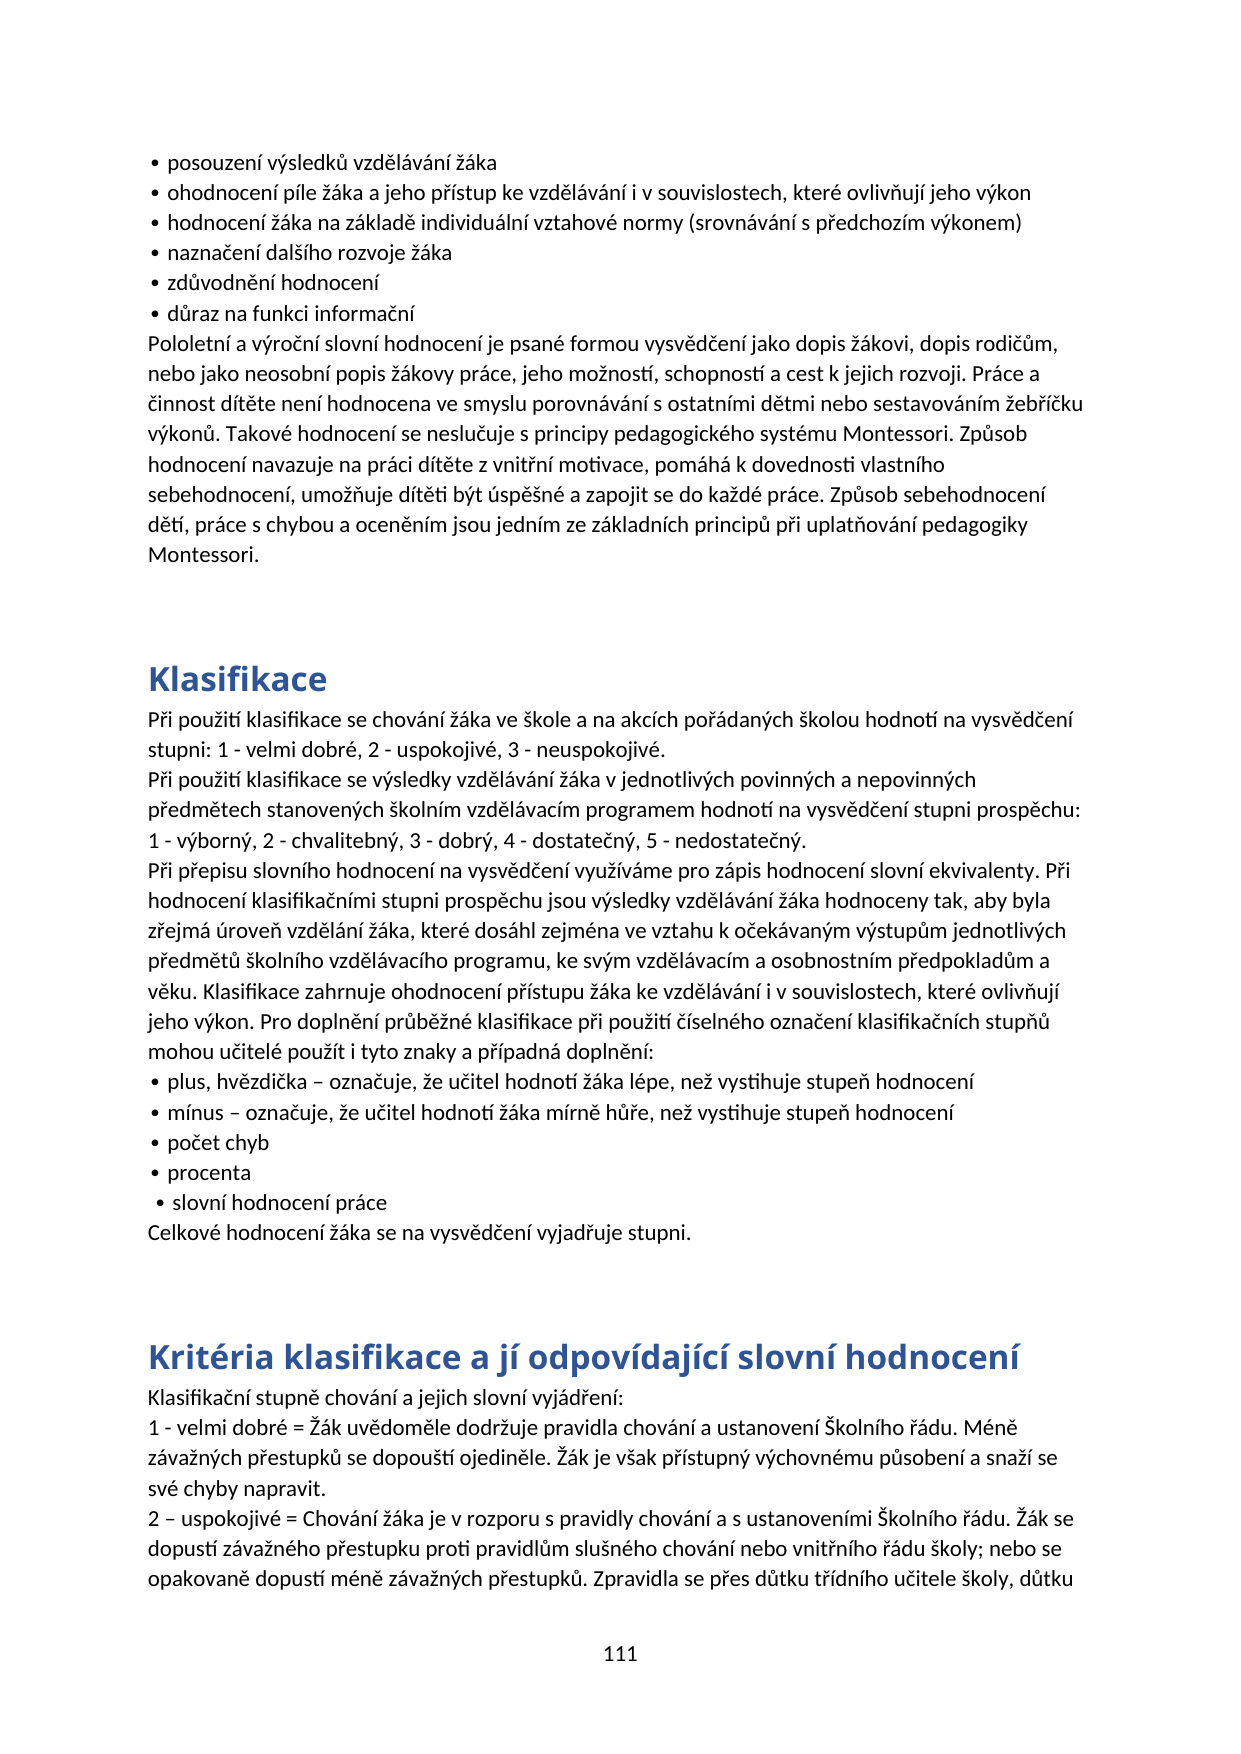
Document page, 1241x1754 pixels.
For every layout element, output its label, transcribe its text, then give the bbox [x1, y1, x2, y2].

text ∙ ohodnocení píle žáka a jeho přístup ke vzdělávání i v souvislostech, které ovlivňují jeho výkon [148, 178, 1093, 206]
text Celkové hodnocení žáka se na vysvědčení vyjadřuje stupni. [148, 1218, 1093, 1246]
text ∙ posouzení výsledků vzdělávání žáka [148, 148, 1093, 176]
text ∙ plus, hvězdička – označuje, že učitel hodnotí žáka lépe, než vystihuje stupeň hodnocení [148, 1067, 1093, 1095]
text Při použití klasifikace se chování žáka ve škole a na akcích pořádaných školou hodnotí na vysvědčení stupni: 1 - velmi dobré, 2 - uspokojivé, 3 - neuspokojivé. [148, 705, 1093, 763]
subtitle Kritéria klasifikace a jí odpovídající slovní hodnocení [148, 1334, 1093, 1379]
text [148, 1504, 1093, 1592]
text ∙ počet chyb [148, 1128, 1093, 1156]
text ∙ zdůvodnění hodnocení [148, 268, 1093, 296]
text Klasifikační stupně chování a jejich slovní vyjádření: [148, 1383, 1093, 1411]
text ∙ mínus – označuje, že učitel hodnotí žáka mírně hůře, než vystihuje stupeň hodnocení [148, 1098, 1093, 1126]
text ∙ důraz na funkci informační [148, 299, 1093, 327]
text 1 - výborný, 2 - chvalitebný, 3 - dobrý, 4 - dostatečný, 5 - nedostatečný. [148, 826, 1093, 854]
subtitle Klasifikace [148, 656, 1093, 701]
text 1 - velmi dobré = Žák uvědoměle dodržuje pravidla chování a ustanovení Školního řádu. Méně závažných přestupků se dopouští ojediněle. Žák je však přístupný výchovnému působení a snaží se své chyby napravit. [148, 1413, 1093, 1502]
text ∙ naznačení dalšího rozvoje žáka [148, 238, 1093, 266]
text Při použití klasifikace se výsledky vzdělávání žáka v jednotlivých povinných a nepovinných předmětech stanovených školním vzdělávacím programem hodnotí na vysvědčení stupni prospěchu: [148, 765, 1093, 823]
text ∙ procenta [148, 1158, 1093, 1186]
text Pololetní a výroční slovní hodnocení je psané formou vysvědčení jako dopis žákovi, dopis rodičům, nebo jako neosobní popis žákovy práce, jeho možností, schopností a cest k jejich rozvoji. Práce a činnost dítěte není hodnocena ve smyslu porovnávání s ostatními dětmi nebo sestavováním žebříčku výkonů. Takové hodnocení se neslučuje s principy pedagogického systému Montessori. Způsob hodnocení navazuje na práci dítěte z vnitřní motivace, pomáhá k dovednosti vlastního sebehodnocení, umožňuje dítěti být úspěšné a zapojit se do každé práce. Způsob sebehodnocení dětí, práce s chybou a oceněním jsou jedním ze základních principů při uplatňování pedagogiky Montessori. [148, 329, 1093, 568]
text ∙ slovní hodnocení práce [148, 1188, 1093, 1216]
text Při přepisu slovního hodnocení na vysvědčení využíváme pro zápis hodnocení slovní ekvivalenty. Při hodnocení klasifikačními stupni prospěchu jsou výsledky vzdělávání žáka hodnoceny tak, aby byla zřejmá úroveň vzdělání žáka, které dosáhl zejména ve vztahu k očekávaným výstupům jednotlivých předmětů školního vzdělávacího programu, ke svým vzdělávacím a osobnostním předpokladům a věku. Klasifikace zahrnuje ohodnocení přístupu žáka ke vzdělávání i v souvislostech, které ovlivňují jeho výkon. Pro doplnění průběžné klasifikace při použití číselného označení klasifikačních stupňů mohou učitelé použít i tyto znaky a případná doplnění: [148, 856, 1093, 1065]
text ∙ hodnocení žáka na základě individuální vztahové normy (srovnávání s předchozím výkonem) [148, 208, 1093, 236]
